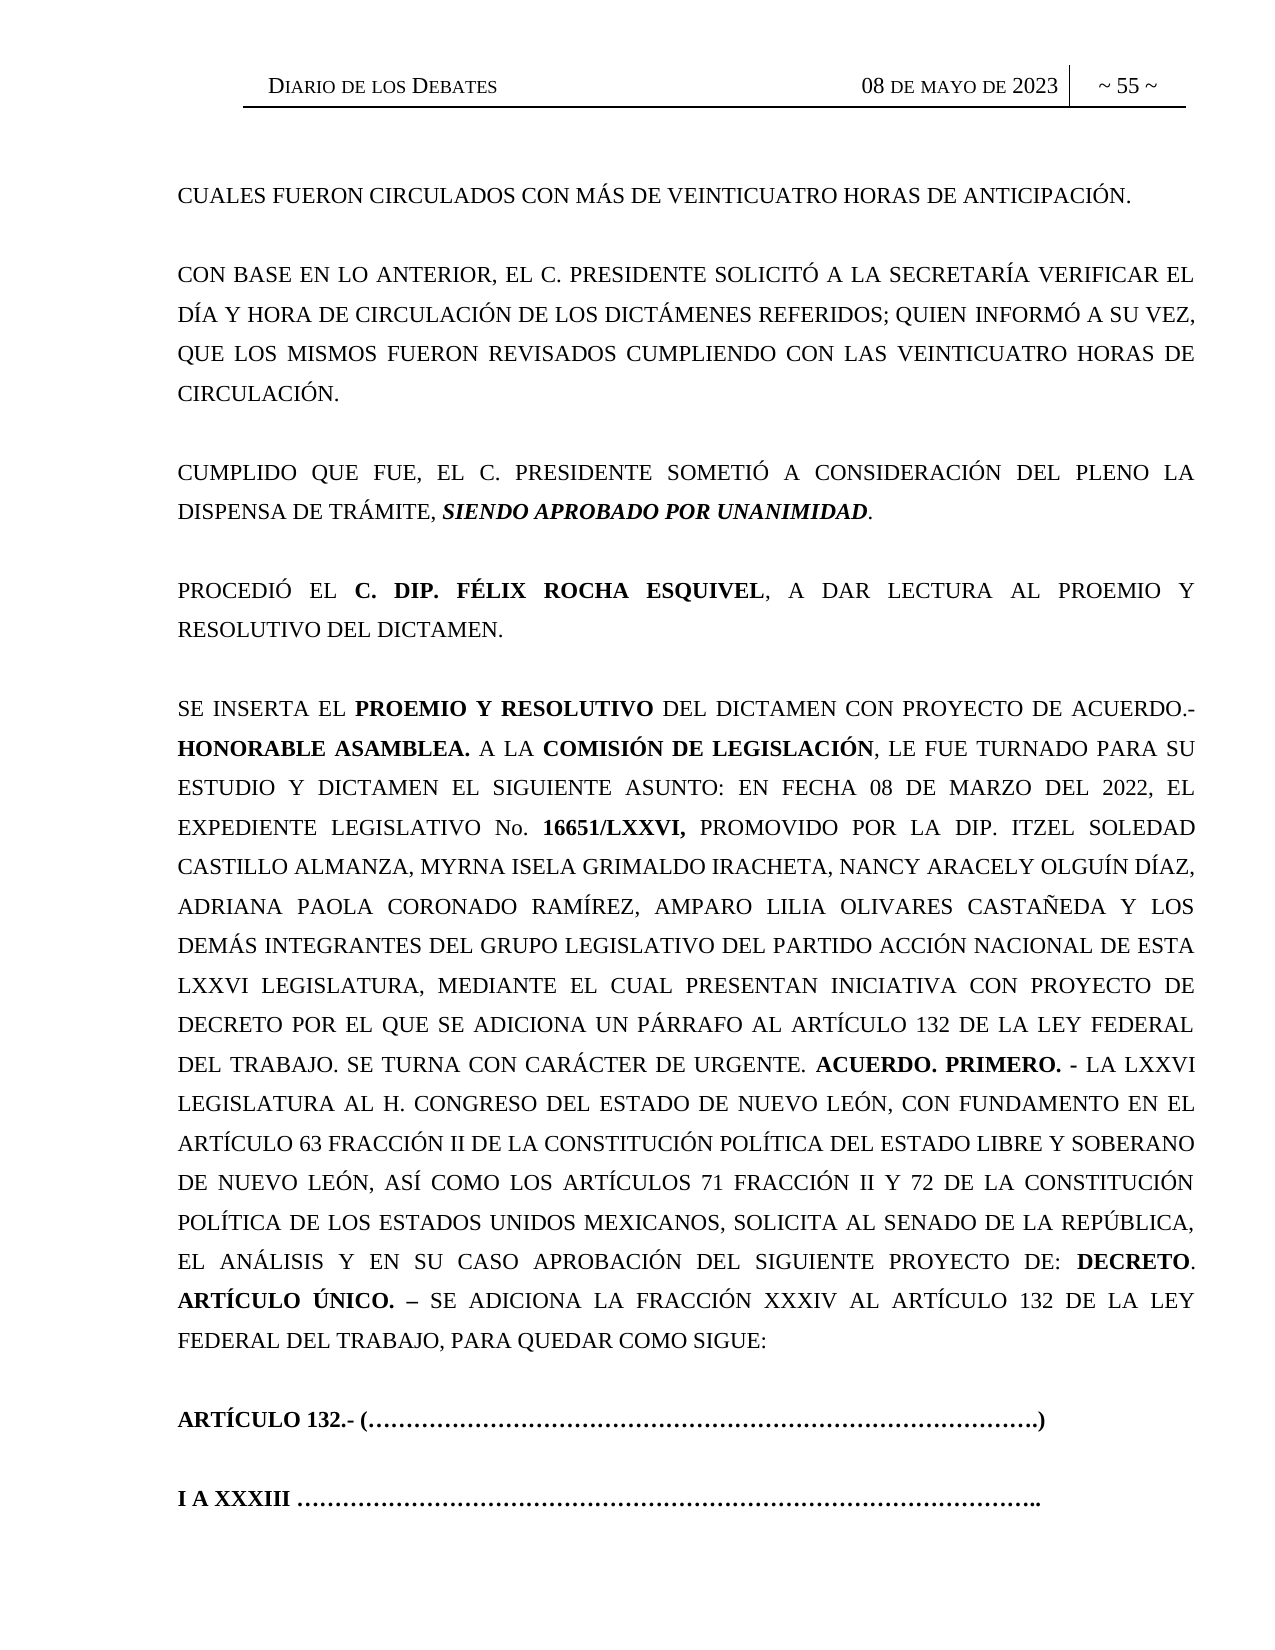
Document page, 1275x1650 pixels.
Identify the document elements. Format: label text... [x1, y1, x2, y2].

text I A XXXIII …………………………………………………………………………………….. [177, 1485, 1196, 1511]
text PROCEDIÓ EL C. DIP. FÉLIX ROCHA ESQUIVEL, A DAR LECTURA AL PROEMIO Y RESOLUTIVO DEL DICTAMEN. [177, 577, 1196, 643]
text SE INSERTA EL PROEMIO Y RESOLUTIVO DEL DICTAMEN CON PROYECTO DE ACUERDO.- HONORABLE ASAMBLEA. A LA COMISIÓN DE LEGISLACIÓN, LE FUE TURNADO PARA SU ESTUDIO Y DICTAMEN EL SIGUIENTE ASUNTO: EN FECHA 08 DE MARZO DEL 2022, EL EXPEDIENTE LEGISLATIVO No. 16651/LXXVI, PROMOVIDO POR LA DIP. ITZEL SOLEDAD CASTILLO ALMANZA, MYRNA ISELA GRIMALDO IRACHETA, NANCY ARACELY OLGUÍN DÍAZ, ADRIANA PAOLA CORONADO RAMÍREZ, AMPARO LILIA OLIVARES CASTAÑEDA Y LOS DEMÁS INTEGRANTES DEL GRUPO LEGISLATIVO DEL PARTIDO ACCIÓN NACIONAL DE ESTA LXXVI LEGISLATURA, MEDIANTE EL CUAL PRESENTAN INICIATIVA CON PROYECTO DE DECRETO POR EL QUE SE ADICIONA UN PÁRRAFO AL ARTÍCULO 132 DE LA LEY FEDERAL DEL TRABAJO. SE TURNA CON CARÁCTER DE URGENTE. ACUERDO. PRIMERO. - LA LXXVI LEGISLATURA AL H. CONGRESO DEL ESTADO DE NUEVO LEÓN, CON FUNDAMENTO EN EL ARTÍCULO 63 FRACCIÓN II DE LA CONSTITUCIÓN POLÍTICA DEL ESTADO LIBRE Y SOBERANO DE NUEVO LEÓN, ASÍ COMO LOS ARTÍCULOS 71 FRACCIÓN II Y 72 DE LA CONSTITUCIÓN POLÍTICA DE LOS ESTADOS UNIDOS MEXICANOS, SOLICITA AL SENADO DE LA REPÚBLICA, EL ANÁLISIS Y EN SU CASO APROBACIÓN DEL SIGUIENTE PROYECTO DE: DECRETO. ARTÍCULO ÚNICO. – SE ADICIONA LA FRACCIÓN XXXIV AL ARTÍCULO 132 DE LA LEY FEDERAL DEL TRABAJO, PARA QUEDAR COMO SIGUE: [177, 695, 1196, 1353]
text CUMPLIDO QUE FUE, EL C. PRESIDENTE SOMETIÓ A CONSIDERACIÓN DEL PLENO LA DISPENSA DE TRÁMITE, SIENDO APROBADO POR UNANIMIDAD. [177, 458, 1196, 524]
text CON BASE EN LO ANTERIOR, EL C. PRESIDENTE SOLICITÓ A LA SECRETARÍA VERIFICAR EL DÍA Y HORA DE CIRCULACIÓN DE LOS DICTÁMENES REFERIDOS; QUIEN INFORMÓ A SU VEZ, QUE LOS MISMOS FUERON REVISADOS CUMPLIENDO CON LAS VEINTICUATRO HORAS DE CIRCULACIÓN. [177, 261, 1196, 406]
text ARTÍCULO 132.- (…………………………………………………………………………….) [177, 1406, 1196, 1432]
